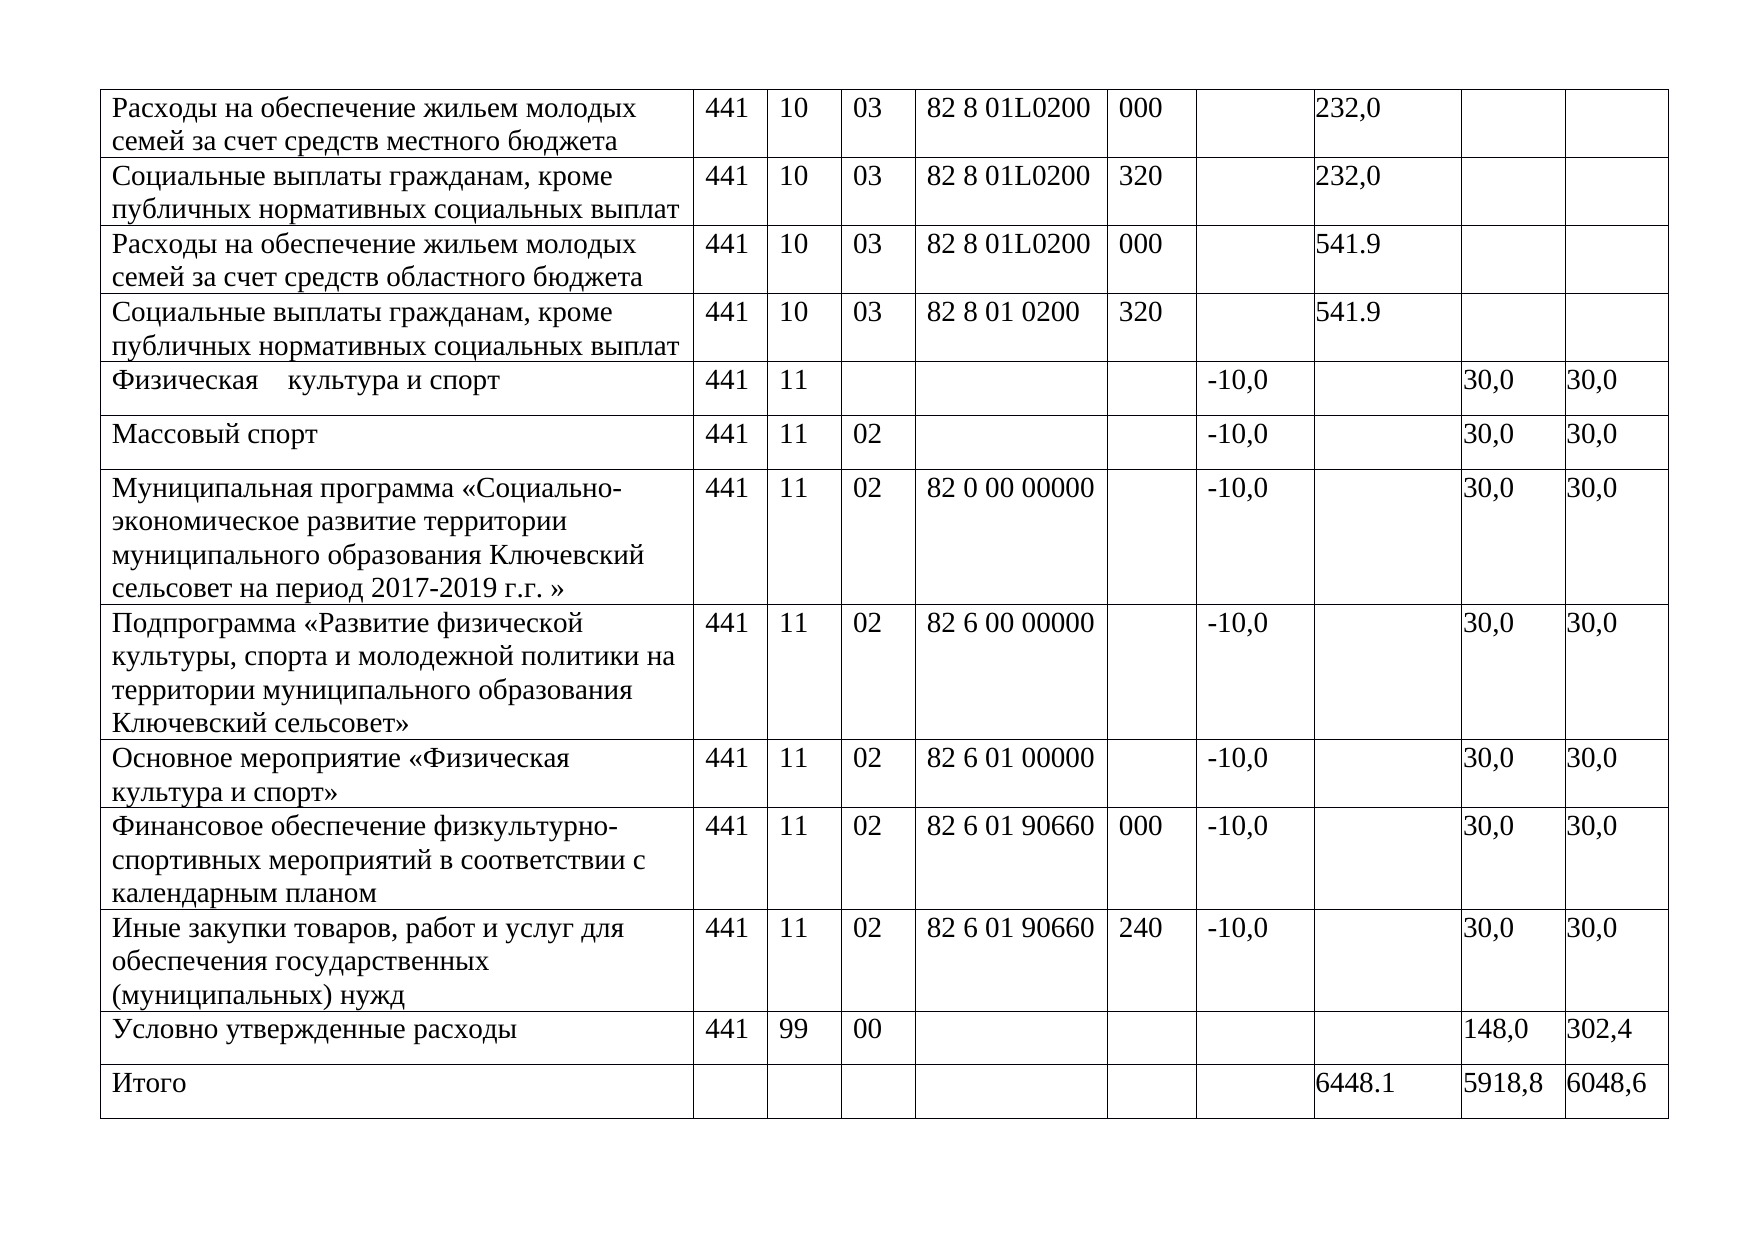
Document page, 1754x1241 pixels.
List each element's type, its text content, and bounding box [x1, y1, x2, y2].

table_cell [1315, 910, 1461, 1011]
table_cell [1108, 740, 1196, 807]
table_cell [1315, 605, 1461, 739]
table_cell 00 [842, 1012, 915, 1064]
table_cell [1197, 1012, 1314, 1064]
table_cell 02 [842, 416, 915, 469]
table_cell -10,0 [1197, 362, 1314, 415]
table_cell Социальные выплаты гражданам, кроме публичных нормативных социальных выплат [101, 158, 693, 225]
table_cell [768, 1065, 841, 1118]
table_cell 441 [694, 1012, 767, 1064]
table_cell 82 6 01 90660 [916, 910, 1107, 1011]
table_cell [842, 1065, 915, 1118]
table_cell 11 [768, 470, 841, 604]
table_cell [1315, 416, 1461, 469]
table_cell [1197, 226, 1314, 293]
table_cell [1566, 90, 1668, 157]
table_cell 441 [694, 470, 767, 604]
table_cell 03 [842, 294, 915, 361]
table_cell 02 [842, 808, 915, 909]
table_cell [1108, 1012, 1196, 1064]
table_cell 148,0 [1462, 1012, 1565, 1064]
table_cell -10,0 [1197, 416, 1314, 469]
table_cell 82 8 01L0200 [916, 226, 1107, 293]
table_cell 000 [1108, 226, 1196, 293]
table_cell Финансовое обеспечение физкультурно-спортивных мероприятий в соответствии с календарным планом [101, 808, 693, 909]
table_cell -10,0 [1197, 910, 1314, 1011]
table_cell [1108, 362, 1196, 415]
table_cell 30,0 [1566, 910, 1668, 1011]
table_cell 30,0 [1566, 605, 1668, 739]
table_cell 302,4 [1566, 1012, 1668, 1064]
table_cell Иные закупки товаров, работ и услуг для обеспечения государственных (муниципальных) нужд [101, 910, 693, 1011]
table_cell 03 [842, 226, 915, 293]
table_cell [842, 362, 915, 415]
table_cell [1108, 1065, 1196, 1118]
table_cell 11 [768, 740, 841, 807]
table_cell [1197, 90, 1314, 157]
table_cell Условно утвержденные расходы [101, 1012, 693, 1064]
table_cell 82 8 01L0200 [916, 158, 1107, 225]
table_cell [1462, 158, 1565, 225]
table_cell [1108, 605, 1196, 739]
table_cell 82 6 01 90660 [916, 808, 1107, 909]
table_cell 30,0 [1462, 416, 1565, 469]
table_cell 11 [768, 808, 841, 909]
table_cell Физическая культура и спорт [101, 362, 693, 415]
table_cell 02 [842, 605, 915, 739]
table_cell 11 [768, 362, 841, 415]
table_cell [1315, 1012, 1461, 1064]
table_cell -10,0 [1197, 470, 1314, 604]
table_cell 541.9 [1315, 226, 1461, 293]
table_cell 6048,6 [1566, 1065, 1668, 1118]
table_cell 30,0 [1462, 808, 1565, 909]
table_cell 320 [1108, 158, 1196, 225]
table_cell 82 6 00 00000 [916, 605, 1107, 739]
table_cell 11 [768, 605, 841, 739]
table_cell 30,0 [1462, 362, 1565, 415]
table_cell 30,0 [1462, 740, 1565, 807]
table_cell [1462, 294, 1565, 361]
table_cell 02 [842, 910, 915, 1011]
table_cell 441 [694, 605, 767, 739]
table_cell [916, 416, 1107, 469]
table_cell [916, 362, 1107, 415]
table_cell 02 [842, 740, 915, 807]
table_cell [1108, 416, 1196, 469]
table_cell 441 [694, 740, 767, 807]
table_cell 02 [842, 470, 915, 604]
table_cell [1315, 470, 1461, 604]
table_cell Подпрограмма «Развитие физической культуры, спорта и молодежной политики на территории муниципального образования Ключевский сельсовет» [101, 605, 693, 739]
table_cell 000 [1108, 808, 1196, 909]
table_cell 000 [1108, 90, 1196, 157]
table_cell 82 8 01L0200 [916, 90, 1107, 157]
table_cell 441 [694, 90, 767, 157]
table_cell [1462, 226, 1565, 293]
table_cell 441 [694, 910, 767, 1011]
table_cell -10,0 [1197, 605, 1314, 739]
table_cell 03 [842, 90, 915, 157]
table_cell 30,0 [1566, 740, 1668, 807]
table_cell [1197, 158, 1314, 225]
table_cell 441 [694, 808, 767, 909]
table_cell 10 [768, 158, 841, 225]
table_cell 10 [768, 294, 841, 361]
table_cell 441 [694, 226, 767, 293]
table_cell 82 0 00 00000 [916, 470, 1107, 604]
table_cell [1566, 226, 1668, 293]
table_cell 30,0 [1566, 416, 1668, 469]
table_cell 30,0 [1566, 470, 1668, 604]
table_cell 30,0 [1566, 808, 1668, 909]
table_cell [916, 1065, 1107, 1118]
table_cell 03 [842, 158, 915, 225]
table_cell Расходы на обеспечение жильем молодых семей за счет средств областного бюджета [101, 226, 693, 293]
table_cell [1108, 470, 1196, 604]
table_cell 11 [768, 910, 841, 1011]
table_cell [916, 1012, 1107, 1064]
table_cell 441 [694, 294, 767, 361]
table_cell 99 [768, 1012, 841, 1064]
table_cell [1315, 740, 1461, 807]
table_cell [1197, 294, 1314, 361]
table_cell [1462, 90, 1565, 157]
table_cell -10,0 [1197, 808, 1314, 909]
table_cell 30,0 [1462, 605, 1565, 739]
table_cell Социальные выплаты гражданам, кроме публичных нормативных социальных выплат [101, 294, 693, 361]
table_cell [1315, 808, 1461, 909]
table_cell Основное мероприятие «Физическая культура и спорт» [101, 740, 693, 807]
table_cell [694, 1065, 767, 1118]
table_cell [1315, 362, 1461, 415]
table_cell 10 [768, 226, 841, 293]
table_cell 30,0 [1462, 470, 1565, 604]
table_cell Муниципальная программа «Социально-экономическое развитие территории муниципального образования Ключевский сельсовет на период 2017-2019 г.г. » [101, 470, 693, 604]
table_cell 232,0 [1315, 158, 1461, 225]
table_cell 82 8 01 0200 [916, 294, 1107, 361]
table_cell -10,0 [1197, 740, 1314, 807]
table_cell [1566, 158, 1668, 225]
table_cell 320 [1108, 294, 1196, 361]
table_cell 30,0 [1462, 910, 1565, 1011]
table_cell 541.9 [1315, 294, 1461, 361]
table_cell 82 6 01 00000 [916, 740, 1107, 807]
table_cell 240 [1108, 910, 1196, 1011]
table_cell 441 [694, 362, 767, 415]
table_cell Расходы на обеспечение жильем молодых семей за счет средств местного бюджета [101, 90, 693, 157]
table_cell 30,0 [1566, 362, 1668, 415]
table_cell [1566, 294, 1668, 361]
table_cell 10 [768, 90, 841, 157]
table_cell Итого [101, 1065, 693, 1118]
table_cell 441 [694, 416, 767, 469]
table_cell [1197, 1065, 1314, 1118]
table_cell 11 [768, 416, 841, 469]
table_cell 232,0 [1315, 90, 1461, 157]
table_cell Массовый спорт [101, 416, 693, 469]
table_cell 6448.1 [1315, 1065, 1461, 1118]
table_cell 5918,8 [1462, 1065, 1565, 1118]
table_cell 441 [694, 158, 767, 225]
